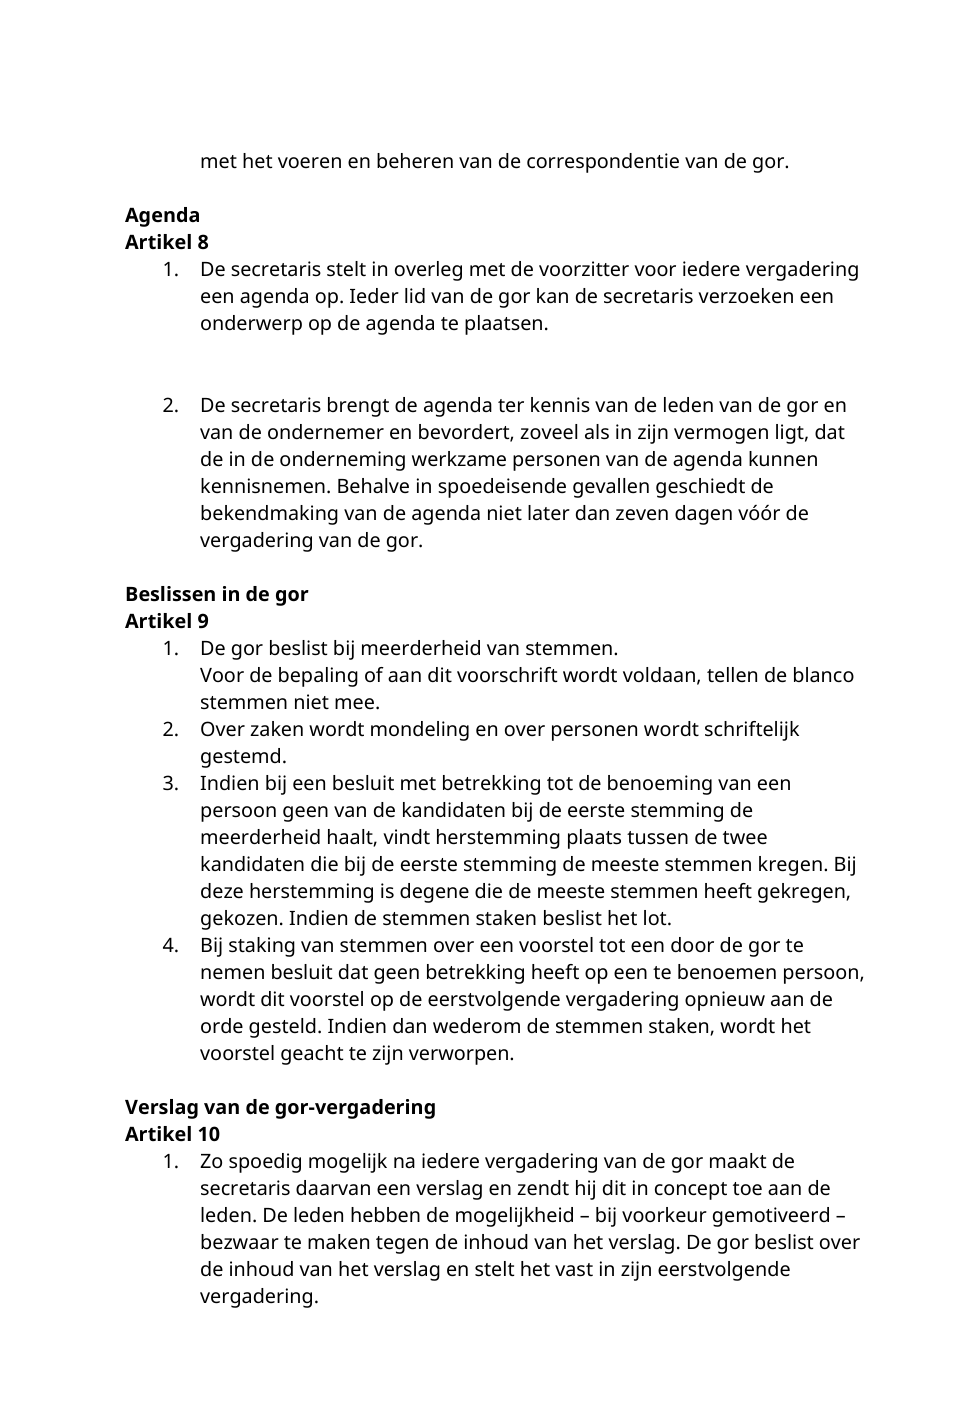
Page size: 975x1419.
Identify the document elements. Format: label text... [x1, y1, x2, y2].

text Artikel 8 [125, 229, 867, 256]
text Voor de bepaling of aan dit voorschrift wordt voldaan, tellen de blanco stemmen niet mee. [200, 661, 867, 715]
list De gor beslist bij meerderheid van stemmen. [162, 634, 867, 661]
list Zo spoedig mogelijk na iedere vergadering van de gor maakt de secretaris daarvan een verslag en zendt hij dit in concept toe aan de leden. De leden hebben de mogelijkheid – bij voorkeur gemotiveerd – bezwaar te maken tegen de inhoud van het verslag. De gor beslist over de inhoud van het verslag en stelt het vast in zijn eerstvolgende vergadering. [162, 1147, 867, 1309]
text Artikel 10 [125, 1120, 867, 1147]
list Indien bij een besluit met betrekking tot de benoeming van een persoon geen van de kandidaten bij de eerste stemming de meerderheid haalt, vindt herstemming plaats tussen de twee kandidaten die bij de eerste stemming de meeste stemmen kregen. Bij deze herstemming is degene die de meeste stemmen heeft gekregen, gekozen. Indien de stemmen staken beslist het lot. [162, 769, 867, 931]
list De secretaris brengt de agenda ter kennis van de leden van de gor en van de ondernemer en bevordert, zoveel als in zijn vermogen ligt, dat de in de onderneming werkzame personen van de agenda kunnen kennisnemen. Behalve in spoedeisende gevallen geschiedt de bekendmaking van de agenda niet later dan zeven dagen vóór de vergadering van de gor. [162, 392, 867, 553]
list Over zaken wordt mondeling en over personen wordt schriftelijk gestemd. [162, 715, 867, 769]
text Artikel 9 [125, 607, 867, 634]
list Bij staking van stemmen over een voorstel tot een door de gor te nemen besluit dat geen betrekking heeft op een te benoemen persoon, wordt dit voorstel op de eerstvolgende vergadering opnieuw aan de orde gesteld. Indien dan wederom de stemmen staken, wordt het voorstel geacht te zijn verworpen. [162, 931, 867, 1066]
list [162, 148, 867, 175]
list De secretaris stelt in overleg met de voorzitter voor iedere vergadering een agenda op. Ieder lid van de gor kan de secretaris verzoeken een onderwerp op de agenda te plaatsen. [162, 256, 867, 392]
text Beslissen in de gor [125, 580, 867, 607]
text Agenda [125, 202, 867, 229]
text Verslag van de gor-vergadering [125, 1093, 867, 1120]
